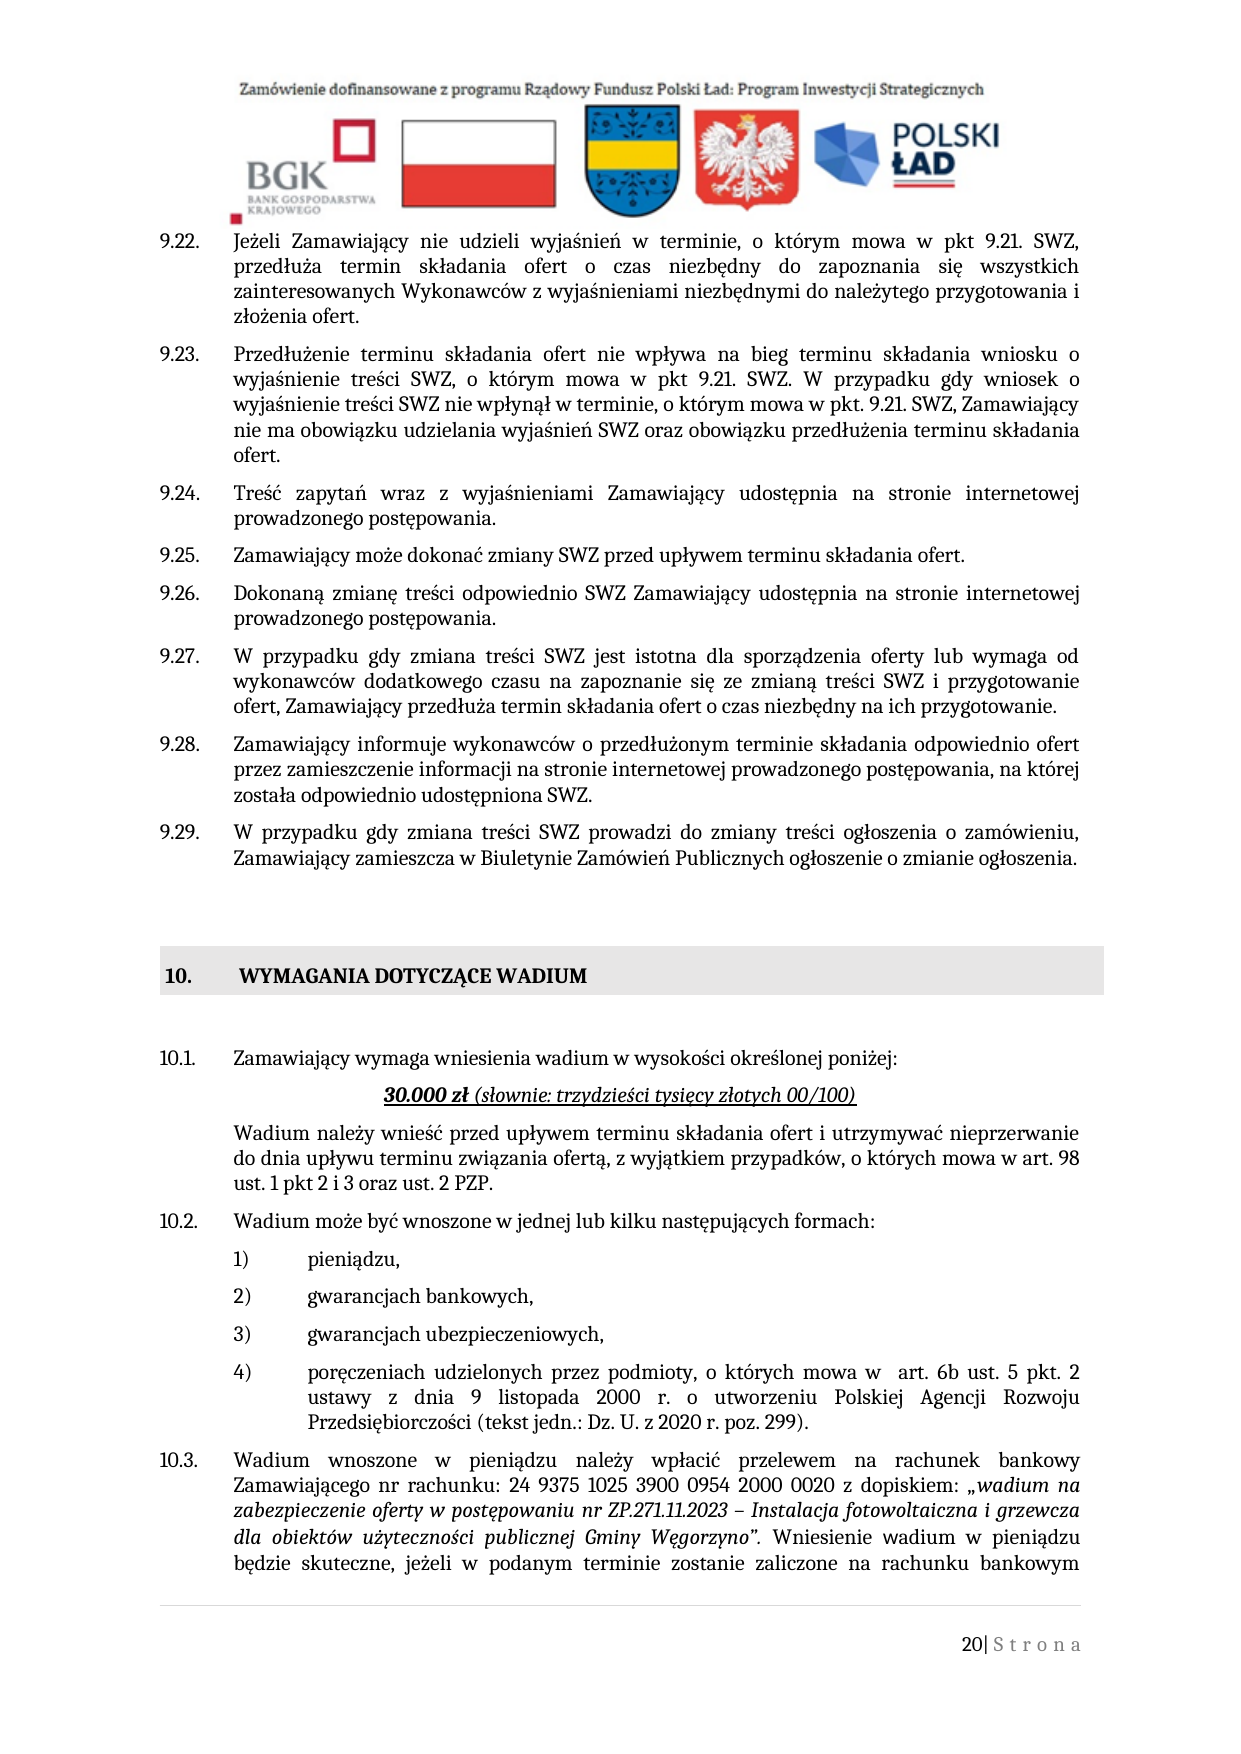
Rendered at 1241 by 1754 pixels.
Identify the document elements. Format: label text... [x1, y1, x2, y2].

text Wadium należy wnieść przed upływem terminu składania ofert i utrzymywać nieprzerwanie do dnia upływu terminu związania ofertą, z wyjątkiem przypadków, o których mowa w art. 98 ust. 1 pkt 2 i 3 oraz ust. 2 PZP. [233, 1121, 1081, 1196]
text 9.29. W przypadku gdy zmiana treści SWZ prowadzi do zmiany treści ogłoszenia o zamówieniu, Zamawiający zamieszcza w Biuletynie Zamówień Publicznych ogłoszenie o zmianie ogłoszenia. [159, 820, 1081, 871]
text 4) poręczeniach udzielonych przez podmioty, o których mowa w art. 6b ust. 5 pkt. 2 ustawy z dnia 9 listopada 2000 r. o utworzeniu Polskiej Agencji Rozwoju Przedsiębiorczości (tekst jedn.: Dz. U. z 2020 r. poz. 299). [233, 1360, 1081, 1435]
text 9.28. Zamawiający informuje wykonawców o przedłużonym terminie składania odpowiednio ofert przez zamieszczenie informacji na stronie internetowej prowadzonego postępowania, na której została odpowiednio udostępniona SWZ. [159, 732, 1081, 808]
text 9.24. Treść zapytań wraz z wyjaśnieniami Zamawiający udostępnia na stronie internetowej prowadzonego postępowania. [159, 480, 1081, 531]
text 30.000 zł (słownie: trzydzieści tysięcy złotych 00/100) [159, 1083, 1081, 1108]
text 10.2. Wadium może być wnoszone w jednej lub kilku następujących formach: [159, 1209, 1081, 1234]
text 9.27. W przypadku gdy zmiana treści SWZ jest istotna dla sporządzenia oferty lub wymaga od wykonawców dodatkowego czasu na zapoznanie się ze zmianą treści SWZ i przygotowanie ofert, Zamawiający przedłuża termin składania ofert o czas niezbędny na ich przygotowanie. [159, 644, 1081, 719]
text 2) gwarancjach bankowych, [233, 1284, 1081, 1309]
text 9.23. Przedłużenie terminu składania ofert nie wpływa na bieg terminu składania wniosku o wyjaśnienie treści SWZ, o którym mowa w pkt 9.21. SWZ. W przypadku gdy wniosek o wyjaśnienie treści SWZ nie wpłynął w terminie, o którym mowa w pkt. 9.21. SWZ, Zamawiający nie ma obowiązku udzielania wyjaśnień SWZ oraz obowiązku przedłużenia terminu składania ofert. [159, 342, 1081, 468]
text 1) pieniądzu, [233, 1247, 1081, 1272]
picture [219, 73, 1021, 229]
table_header 10. WYMAGANIA DOTYCZĄCE WADIUM [160, 946, 1104, 995]
text 3) gwarancjach ubezpieczeniowych, [233, 1322, 1081, 1347]
text 9.26. Dokonaną zmianę treści odpowiednio SWZ Zamawiający udostępnia na stronie internetowej prowadzonego postępowania. [159, 581, 1081, 631]
text 9.22. Jeżeli Zamawiający nie udzieli wyjaśnień w terminie, o którym mowa w pkt 9.21. SWZ, przedłuża termin składania ofert o czas niezbędny do zapoznania się wszystkich zainteresowanych Wykonawców z wyjaśnieniami niezbędnymi do należytego przygotowania i złożenia ofert. [159, 228, 1081, 329]
text 10.1. Zamawiający wymaga wniesienia wadium w wysokości określonej poniżej: [159, 1045, 1081, 1071]
text 9.25. Zamawiający może dokonać zmiany SWZ przed upływem terminu składania ofert. [159, 543, 1081, 568]
